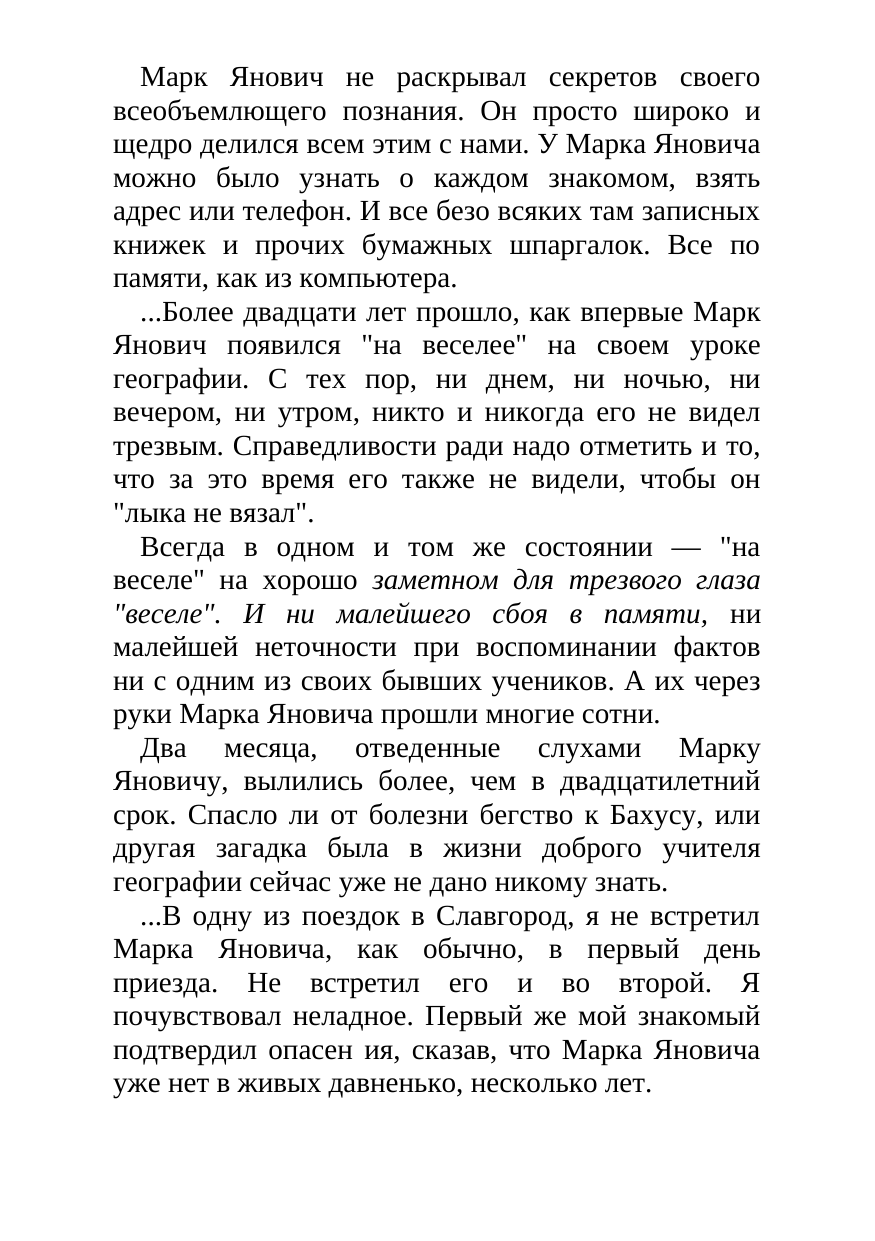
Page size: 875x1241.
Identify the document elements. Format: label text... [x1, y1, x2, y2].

text ...Более двадцати лет прошло, как впервые Марк Янович появился "на веселее" на своем уроке географии. С тех пор, ни днем, ни ночью, ни вечером, ни утром, никто и никогда его не видел трезвым. Справедливости ради надо отметить и то, что за это время его также не видели, чтобы он "лыка не вязал". [113, 294, 761, 529]
text Всегда в одном и том же состоянии — "на веселе" на хорошо заметном для трезвого глаза "веселе". И ни малейшего сбоя в памяти, ни малейшей неточности при воспоминании фактов ни с одним из своих бывших учеников. А их через руки Марка Яновича прошли многие сотни. [113, 529, 761, 730]
text ...В одну из поездок в Славгород, я не встретил Марка Яновича, как обычно, в первый день приезда. Не встретил его и во второй. Я почувствовал неладное. Первый же мой знакомый подтвердил опасен ия, сказав, что Марка Яновича уже нет в живых давненько, несколько лет. [113, 898, 761, 1099]
text Марк Янович не раскрывал секретов своего всеобъемлющего познания. Он просто широко и щедро делился всем этим с нами. У Марка Яновича можно было узнать о каждом знакомом, взять адрес или телефон. И все безо всяких там записных книжек и прочих бумажных шпаргалок. Все по памяти, как из компьютера. [113, 59, 761, 294]
text Два месяца, отведенные слухами Марку Яновичу, вылились более, чем в двадцатилетний срок. Спасло ли от болезни бегство к Бахусу, или другая загадка была в жизни доброго учителя географии сейчас уже не дано никому знать. [113, 730, 761, 898]
